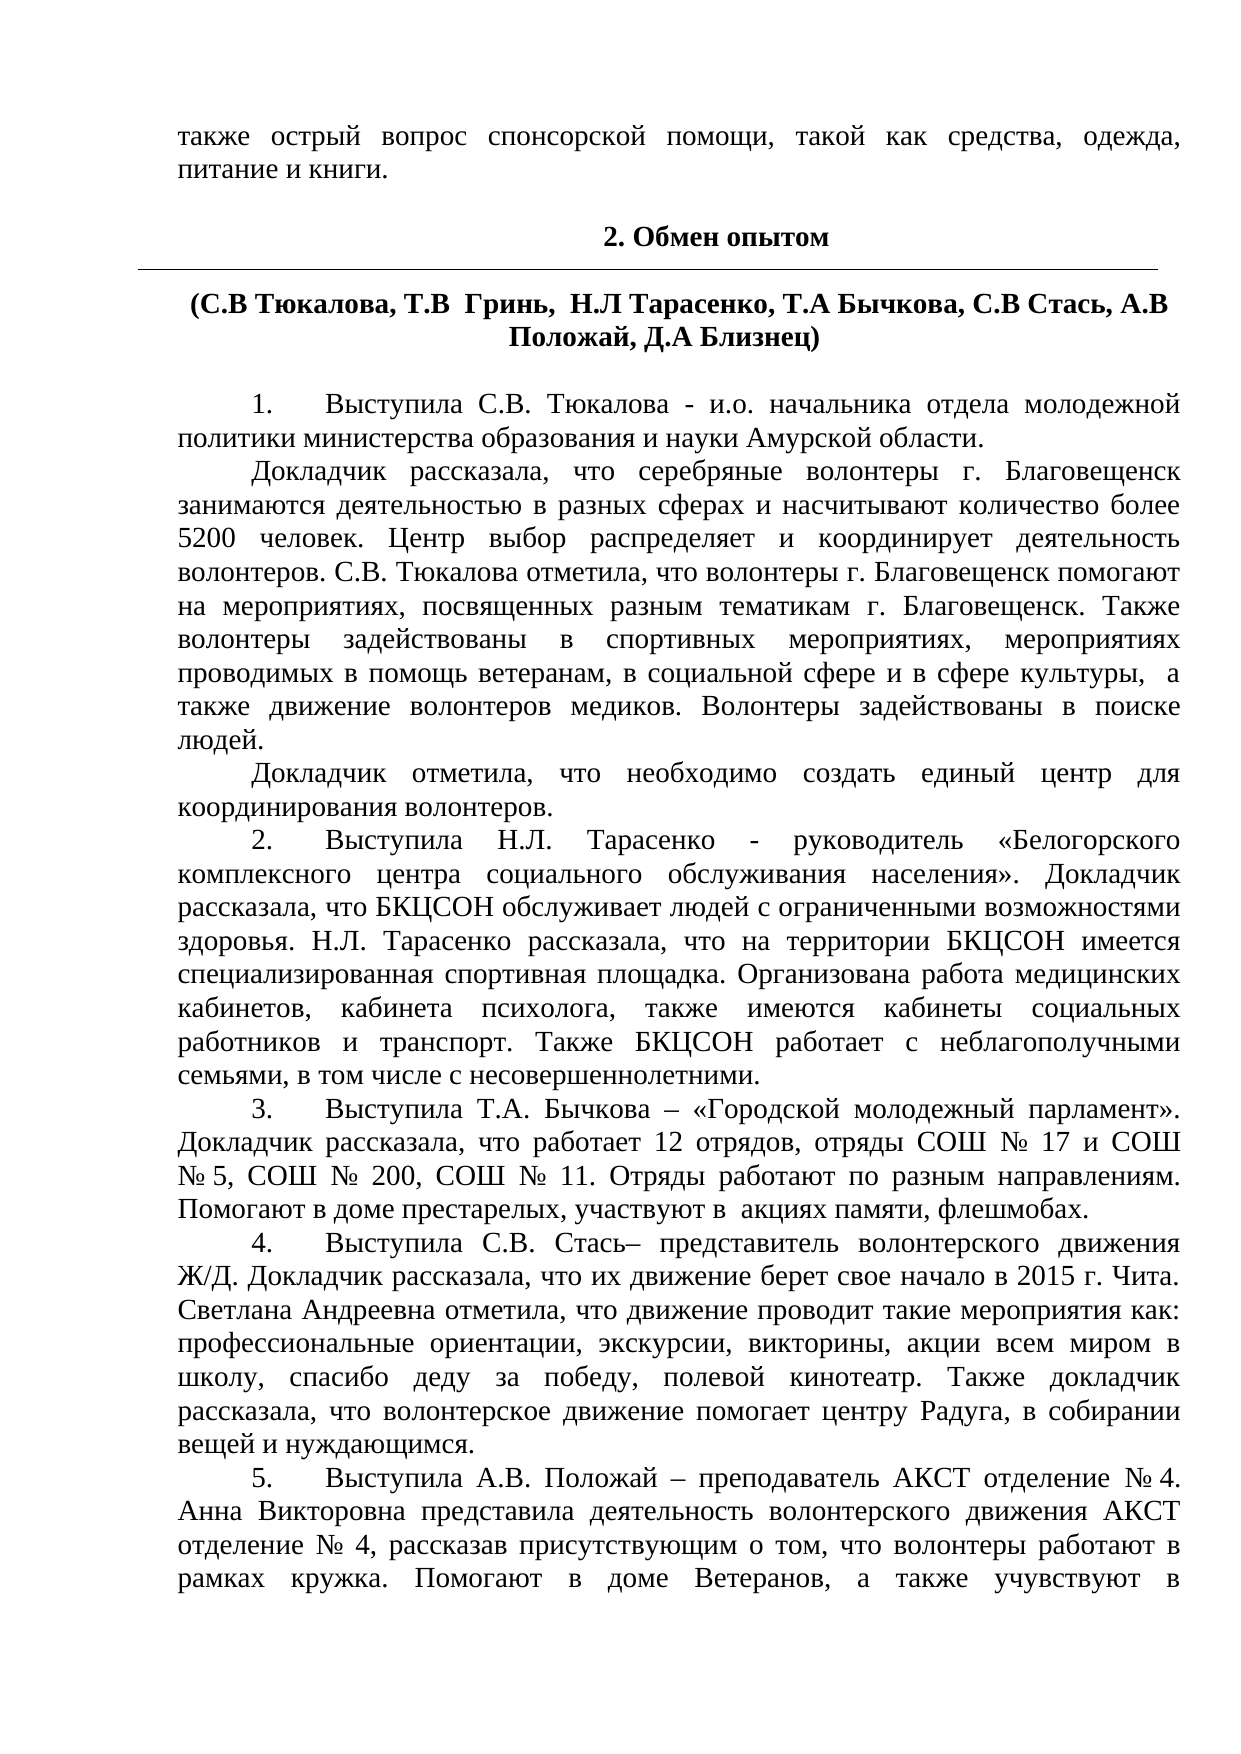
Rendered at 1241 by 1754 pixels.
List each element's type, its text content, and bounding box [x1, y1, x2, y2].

list Выступила С.В. Тюкалова - и.о. начальника отдела молодежной политики министерства образования и науки Амурской области. [177, 386, 1181, 453]
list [177, 1460, 1181, 1594]
text 2. Обмен опытом [177, 219, 1181, 252]
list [177, 118, 1181, 185]
text Докладчик рассказала, что серебряные волонтеры г. Благовещенск занимаются деятельностью в разных сферах и насчитывают количество более 5200 человек. Центр выбор распределяет и координирует деятельность волонтеров. С.В. Тюкалова отметила, что волонтеры г. Благовещенск помогают на мероприятиях, посвященных разным тематикам г. Благовещенск. Также волонтеры задействованы в спортивных мероприятиях, мероприятиях проводимых в помощь ветеранам, в социальной сфере и в сфере культуры, а также движение волонтеров медиков. Волонтеры задействованы в поиске людей. [177, 453, 1181, 755]
text (С.В Тюкалова, Т.В Гринь, Н.Л Тарасенко, Т.А Бычкова, С.В Стась, А.В Положай, Д.А Близнец) [148, 286, 1181, 353]
list Выступила Н.Л. Тарасенко - руководитель «Белогорского комплексного центра социального обслуживания населения». Докладчик рассказала, что БКЦСОН обслуживает людей с ограниченными возможностями здоровья. Н.Л. Тарасенко рассказала, что на территории БКЦСОН имеется специализированная спортивная площадка. Организована работа медицинских кабинетов, кабинета психолога, также имеются кабинеты социальных работников и транспорт. Также БКЦСОН работает с неблагополучными семьями, в том числе с несовершеннолетними. [177, 822, 1181, 1091]
list Выступила Т.А. Бычкова – «Городской молодежный парламент». Докладчик рассказала, что работает 12 отрядов, отряды СОШ № 17 и СОШ № 5, СОШ № 200, СОШ № 11. Отряды работают по разным направлениям. Помогают в доме престарелых, участвуют в акциях памяти, флешмобах. [177, 1091, 1181, 1225]
text Докладчик отметила, что необходимо создать единый центр для координирования волонтеров. [177, 755, 1181, 822]
list Выступила С.В. Стась– представитель волонтерского движения Ж/Д. Докладчик рассказала, что их движение берет свое начало в 2015 г. Чита. Светлана Андреевна отметила, что движение проводит такие мероприятия как: профессиональные ориентации, экскурсии, викторины, акции всем миром в школу, спасибо деду за победу, полевой кинотеатр. Также докладчик рассказала, что волонтерское движение помогает центру Радуга, в собирании вещей и нуждающимся. [177, 1225, 1181, 1460]
